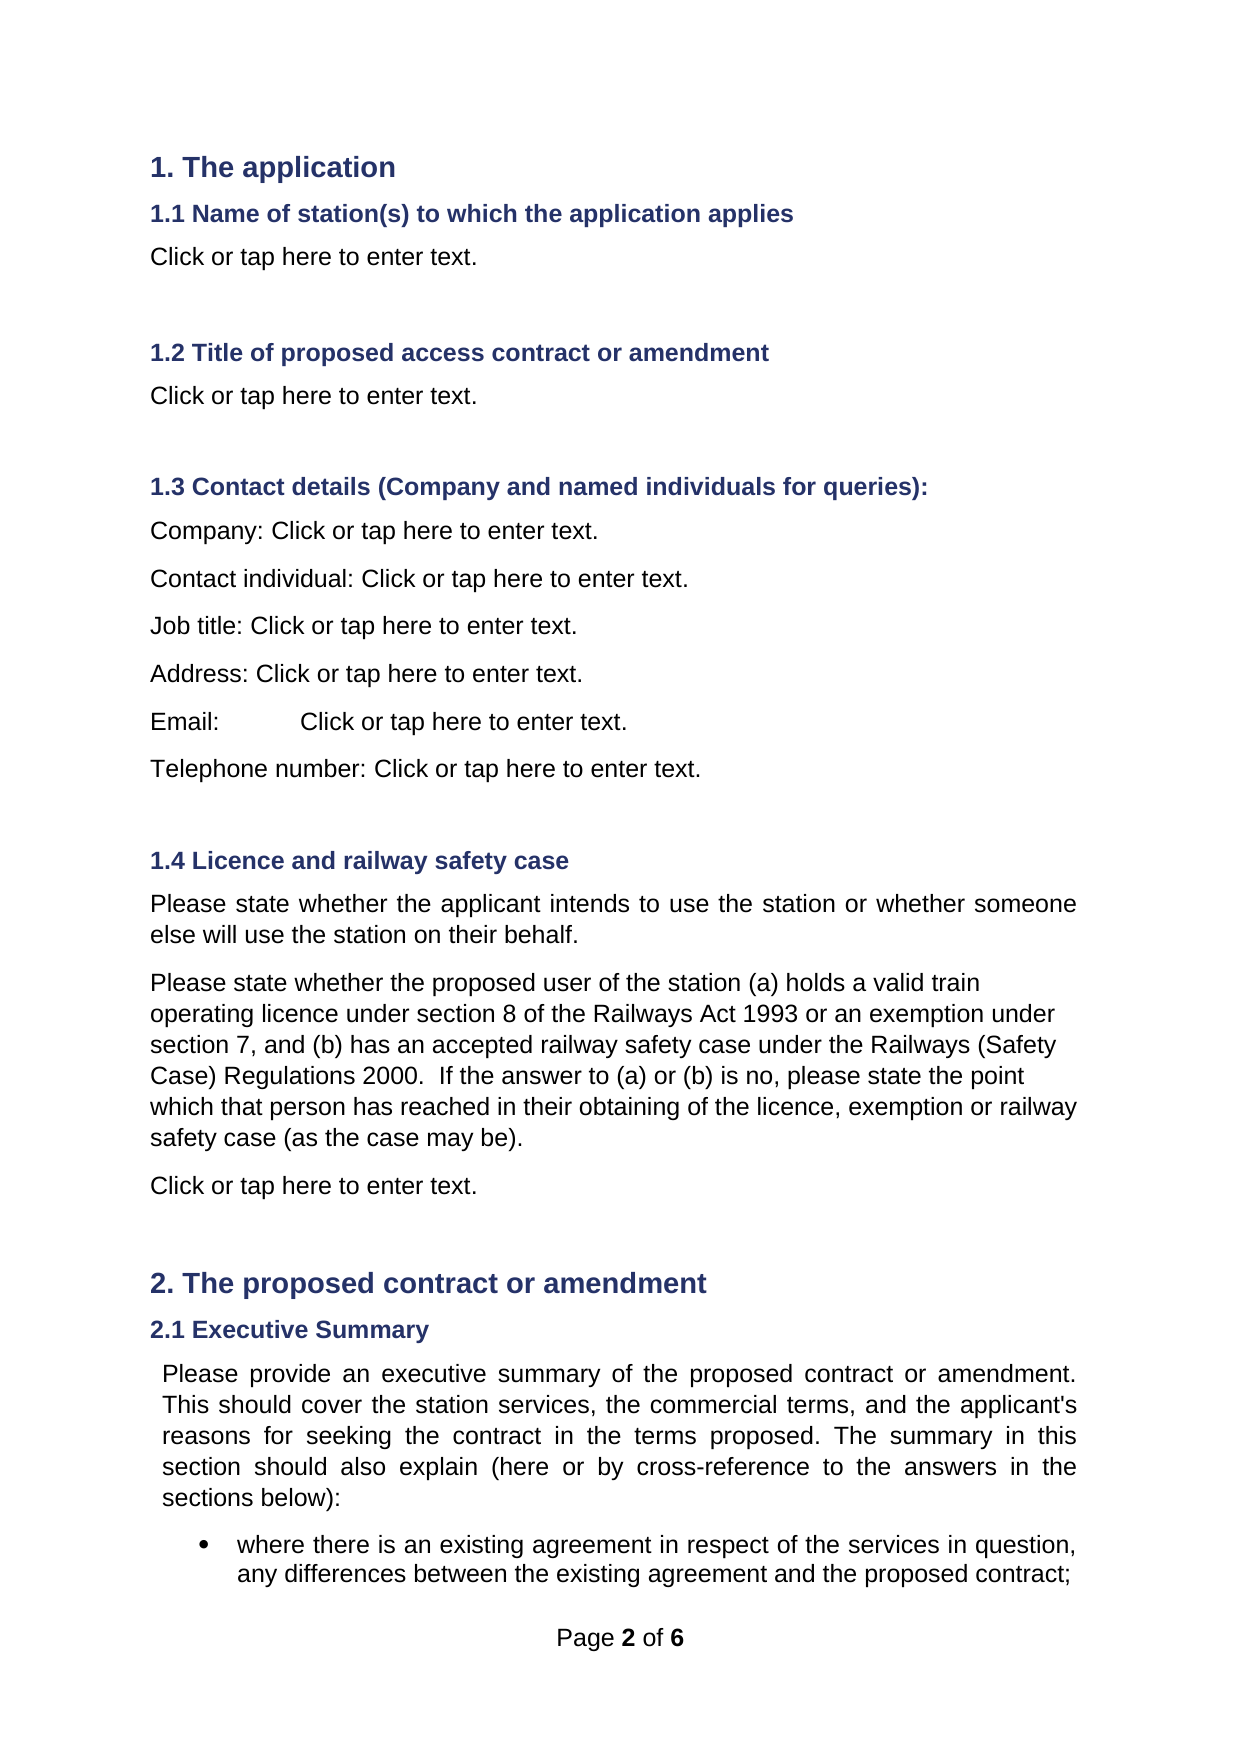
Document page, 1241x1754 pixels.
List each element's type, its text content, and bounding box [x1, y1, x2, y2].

text Telephone number: [150, 754, 1090, 783]
text Please state whether the applicant intends to use the station or whether someone else will use the station on their behalf. [150, 889, 1078, 949]
subtitle 1.3 Contact details (Company and named individuals for queries): [150, 472, 1090, 501]
text Company: [150, 516, 1090, 545]
text Contact individual: [150, 564, 1090, 592]
subtitle 2. The proposed contract or amendment [150, 1266, 1090, 1300]
subtitle 1.4 Licence and railway safety case [150, 846, 1090, 874]
text Job title: [150, 611, 1090, 640]
subtitle 2.1 Executive Summary [150, 1315, 1090, 1344]
subtitle 1.2 Title of proposed access contract or amendment [150, 338, 1090, 366]
text Please state whether the proposed user of the station (a) holds a valid train operating licence under section 8 of the Railways Act 1993 or an exemption under section 7, and (b) has an accepted railway safety case under the Railways (Safety Case) Regulations 2000. If the answer to (a) or (b) is no, please state the point which that person has reached in their obtaining of the licence, exemption or railway safety case (as the case may be). [150, 968, 1090, 1152]
text Email: [150, 707, 1090, 736]
subtitle 1. The application [150, 150, 1090, 183]
text Please provide an executive summary of the proposed contract or amendment. This should cover the station services, the commercial terms, and the applicant's reasons for seeking the contract in the terms proposed. The summary in this section should also explain (here or by cross-reference to the answers in the sections below): [162, 1358, 1078, 1511]
subtitle 1.1 Name of station(s) to which the application applies [150, 199, 1090, 227]
list where there is an existing agreement in respect of the services in question, any differences between the existing agreement and the proposed contract; [199, 1530, 1078, 1588]
text Address: [150, 659, 1090, 688]
